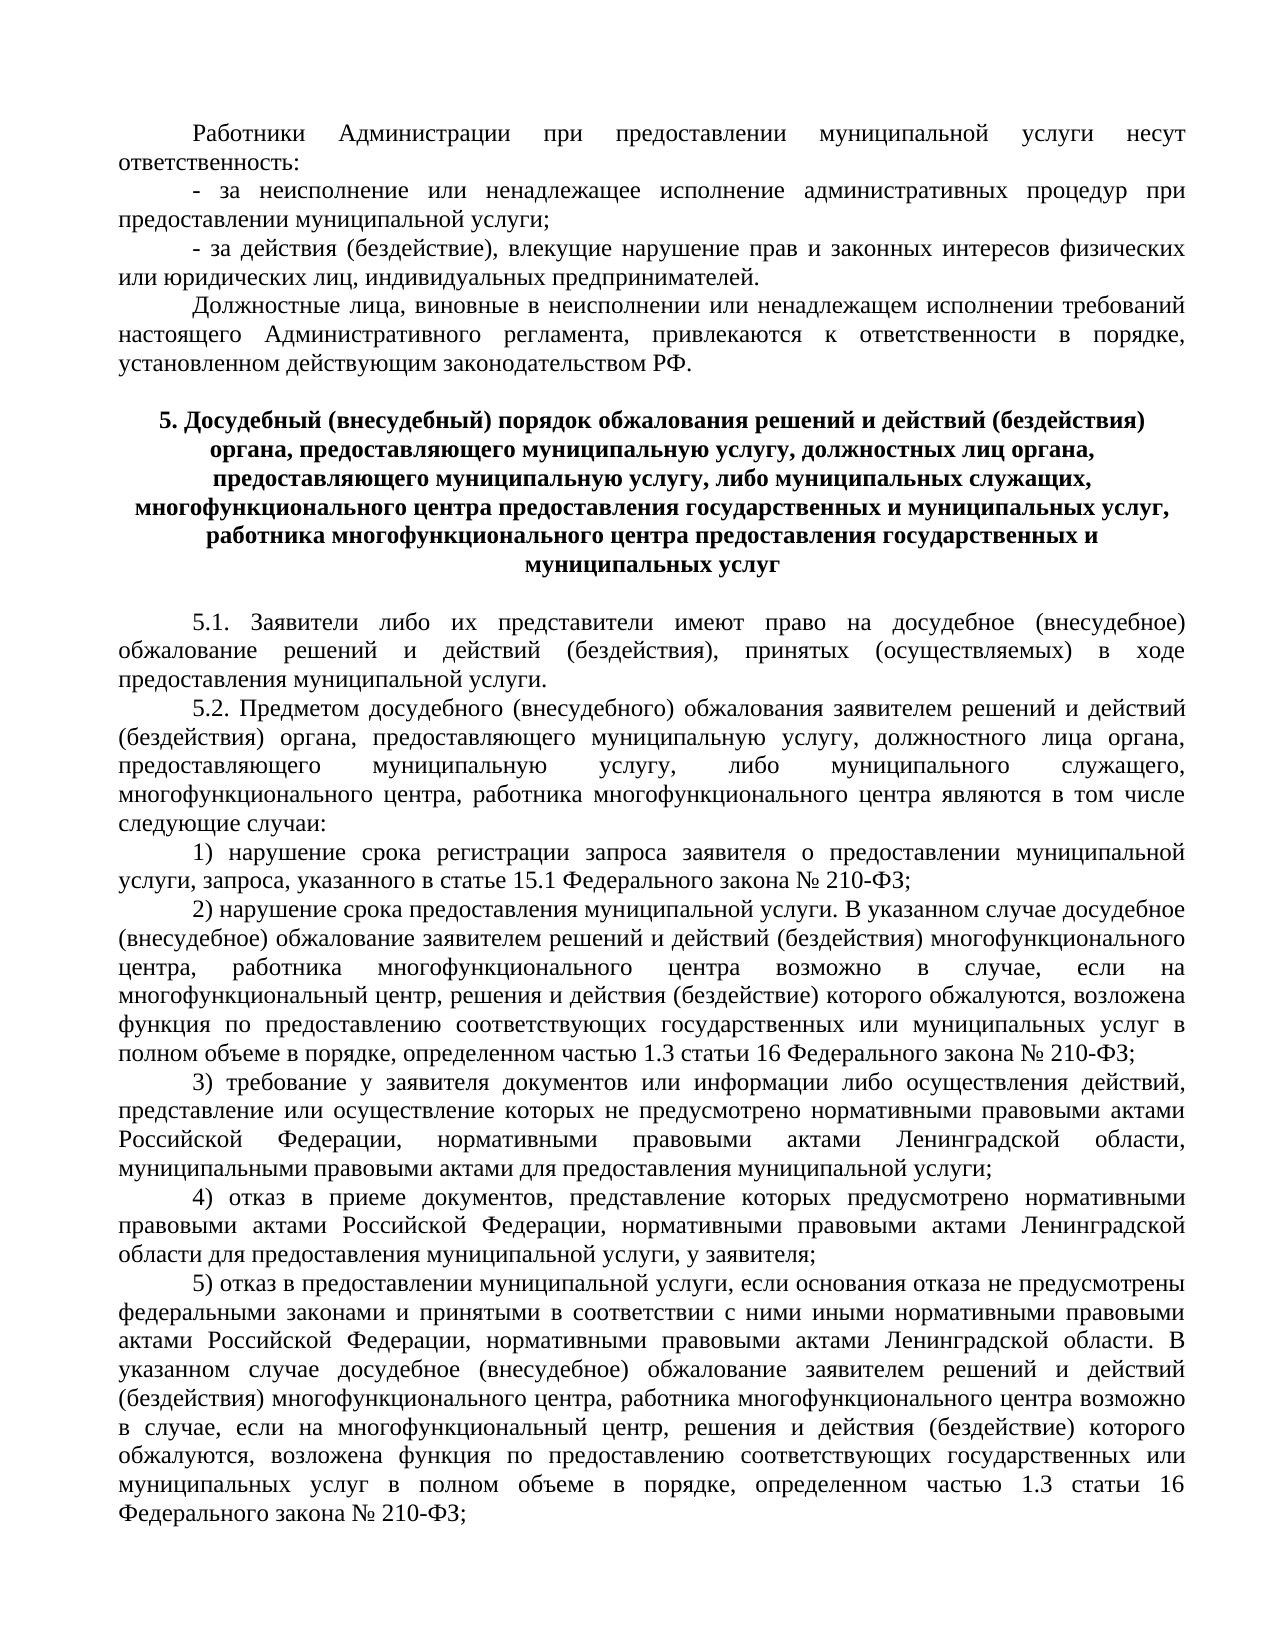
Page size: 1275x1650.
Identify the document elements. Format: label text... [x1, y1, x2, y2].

text Должностные лица, виновные в неисполнении или ненадлежащем исполнении требований настоящего Административного регламента, привлекаются к ответственности в порядке, установленном действующим законодательством РФ. [118, 291, 1186, 377]
text 5.1. Заявители либо их представители имеют право на досудебное (внесудебное) обжалование решений и действий (бездействия), принятых (осуществляемых) в ходе предоставления муниципальной услуги. [118, 607, 1186, 693]
text 5. Досудебный (внесудебный) порядок обжалования решений и действий (бездействия) органа, предоставляющего муниципальную услугу, должностных лиц органа, предоставляющего муниципальную услугу, либо муниципальных служащих, многофункционального центра предоставления государственных и муниципальных услуг, работника многофункционального центра предоставления государственных и муниципальных услуг [118, 406, 1186, 578]
text - за действия (бездействие), влекущие нарушение прав и законных интересов физических или юридических лиц, индивидуальных предпринимателей. [118, 233, 1186, 291]
text 5.2. Предметом досудебного (внесудебного) обжалования заявителем решений и действий (бездействия) органа, предоставляющего муниципальную услугу, должностного лица органа, предоставляющего муниципальную услугу, либо муниципального служащего, многофункционального центра, работника многофункционального центра являются в том числе следующие случаи: [118, 693, 1186, 837]
text 5) отказ в предоставлении муниципальной услуги, если основания отказа не предусмотрены федеральными законами и принятыми в соответствии с ними иными нормативными правовыми актами Российской Федерации, нормативными правовыми актами Ленинградской области. В указанном случае досудебное (внесудебное) обжалование заявителем решений и действий (бездействия) многофункционального центра, работника многофункционального центра возможно в случае, если на многофункциональный центр, решения и действия (бездействие) которого обжалуются, возложена функция по предоставлению соответствующих государственных или муниципальных услуг в полном объеме в порядке, определенном частью 1.3 статьи 16 Федерального закона № 210-ФЗ; [118, 1268, 1186, 1527]
text - за неисполнение или ненадлежащее исполнение административных процедур при предоставлении муниципальной услуги; [118, 176, 1186, 233]
text 1) нарушение срока регистрации запроса заявителя о предоставлении муниципальной услуги, запроса, указанного в статье 15.1 Федерального закона № 210-ФЗ; [118, 837, 1186, 894]
text 4) отказ в приеме документов, представление которых предусмотрено нормативными правовыми актами Российской Федерации, нормативными правовыми актами Ленинградской области для предоставления муниципальной услуги, у заявителя; [118, 1182, 1186, 1268]
text 2) нарушение срока предоставления муниципальной услуги. В указанном случае досудебное (внесудебное) обжалование заявителем решений и действий (бездействия) многофункционального центра, работника многофункционального центра возможно в случае, если на многофункциональный центр, решения и действия (бездействие) которого обжалуются, возложена функция по предоставлению соответствующих государственных или муниципальных услуг в полном объеме в порядке, определенном частью 1.3 статьи 16 Федерального закона № 210-ФЗ; [118, 894, 1186, 1067]
text 3) требование у заявителя документов или информации либо осуществления действий, представление или осуществление которых не предусмотрено нормативными правовыми актами Российской Федерации, нормативными правовыми актами Ленинградской области, муниципальными правовыми актами для предоставления муниципальной услуги; [118, 1067, 1186, 1182]
text Работники Администрации при предоставлении муниципальной услуги несут ответственность: [118, 118, 1186, 176]
